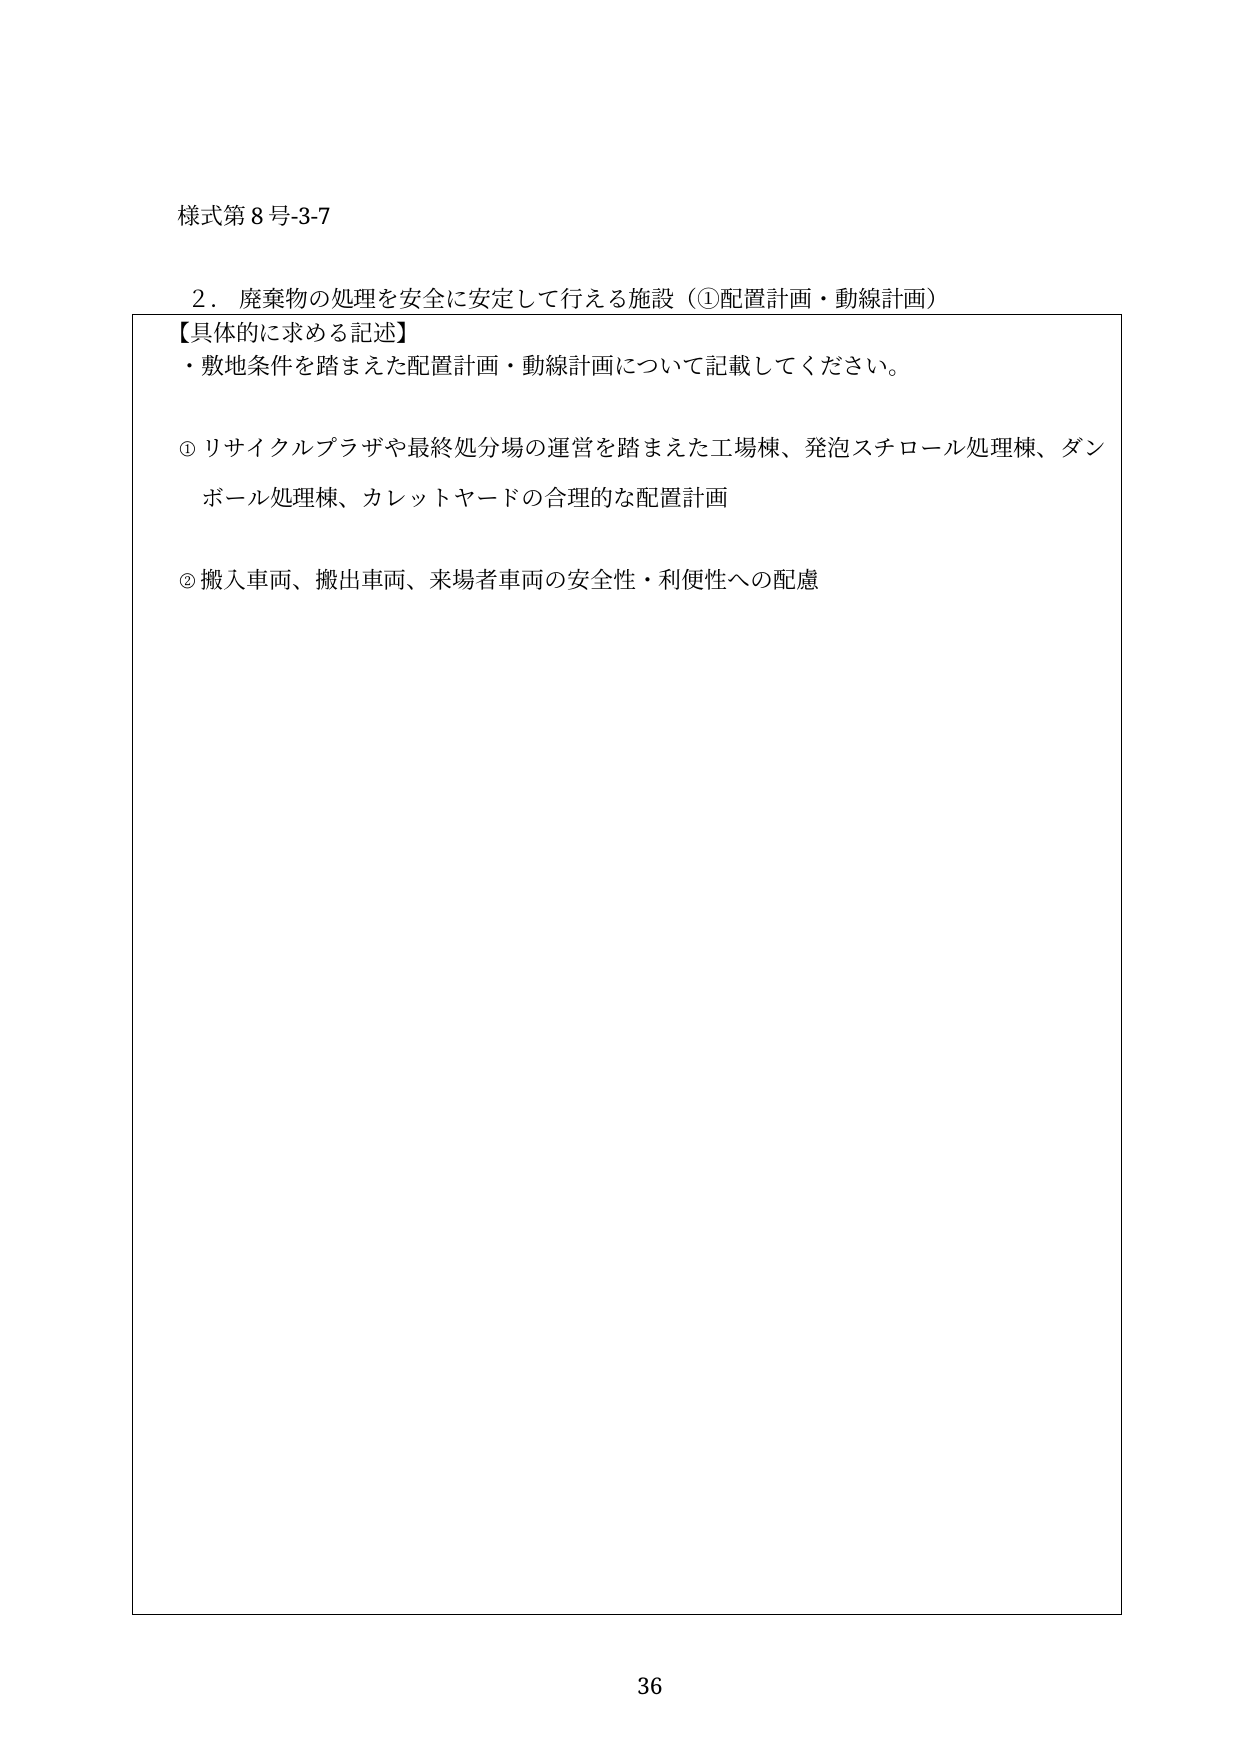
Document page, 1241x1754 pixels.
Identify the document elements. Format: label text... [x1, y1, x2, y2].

text 様式第8号-3-7 [177, 182, 1122, 248]
text ２． 廃棄物の処理を安全に安定して行える施設（①配置計画・動線計画） [187, 281, 1122, 314]
table_header 【具体的に求める記述】 ・敷地条件を踏まえた配置計画・動線計画について記載してください。 ①リサイクルプラザや最終処分場の運営を踏まえた工場棟、発泡スチロール処理棟、ダンボール処理棟、カレットヤードの合理的な配置計画 ②搬入車両、搬出車両、来場者車両の安全性・利便性への配慮 [133, 315, 1121, 1613]
